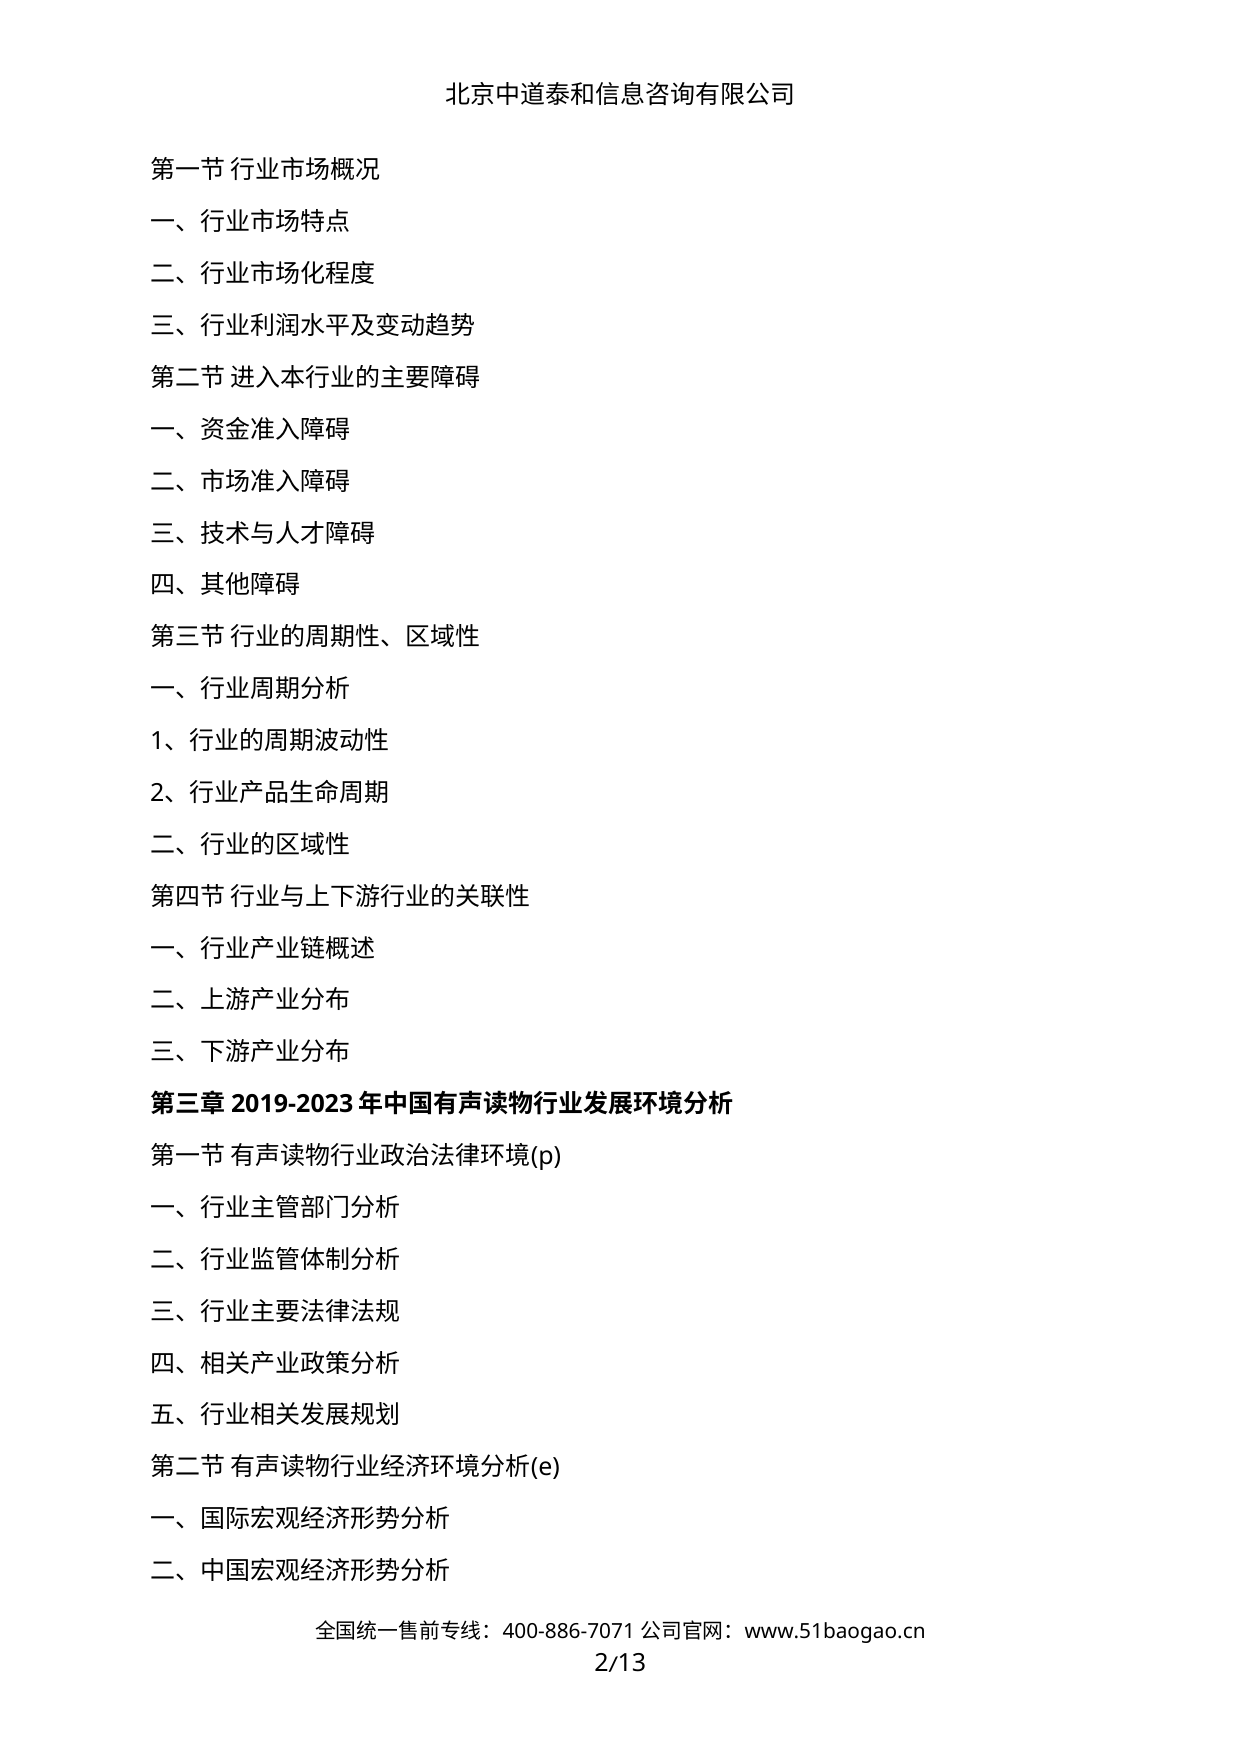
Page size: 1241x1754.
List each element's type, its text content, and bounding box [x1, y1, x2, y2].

text 五、行业相关发展规划 [150, 1395, 1090, 1431]
text 三、下游产业分布 [150, 1032, 1090, 1068]
text 第一节 行业市场概况 [150, 150, 1090, 186]
text 二、行业监管体制分析 [150, 1239, 1090, 1276]
text 第三章 2019-2023年中国有声读物行业发展环境分析 [150, 1084, 1090, 1120]
text 三、技术与人才障碍 [150, 513, 1090, 549]
text 第三节 行业的周期性、区域性 [150, 617, 1090, 653]
text 三、行业主要法律法规 [150, 1291, 1090, 1327]
text 一、国际宏观经济形势分析 [150, 1499, 1090, 1535]
text 第四节 行业与上下游行业的关联性 [150, 876, 1090, 912]
text 第二节 进入本行业的主要障碍 [150, 357, 1090, 394]
text 二、行业的区域性 [150, 824, 1090, 861]
text 一、行业主管部门分析 [150, 1187, 1090, 1224]
text 二、市场准入障碍 [150, 461, 1090, 497]
text 一、行业周期分析 [150, 669, 1090, 705]
text 1、行业的周期波动性 [150, 721, 1090, 757]
text 一、资金准入障碍 [150, 409, 1090, 446]
text 二、上游产业分布 [150, 980, 1090, 1016]
text 四、其他障碍 [150, 565, 1090, 601]
text 2、行业产品生命周期 [150, 772, 1090, 809]
text 二、行业市场化程度 [150, 254, 1090, 290]
text 一、行业产业链概述 [150, 928, 1090, 964]
text 四、相关产业政策分析 [150, 1343, 1090, 1379]
text 三、行业利润水平及变动趋势 [150, 306, 1090, 342]
text 一、行业市场特点 [150, 202, 1090, 238]
text 第二节 有声读物行业经济环境分析(e) [150, 1447, 1090, 1483]
text 第一节 有声读物行业政治法律环境(p) [150, 1136, 1090, 1172]
text 二、中国宏观经济形势分析 [150, 1551, 1090, 1587]
